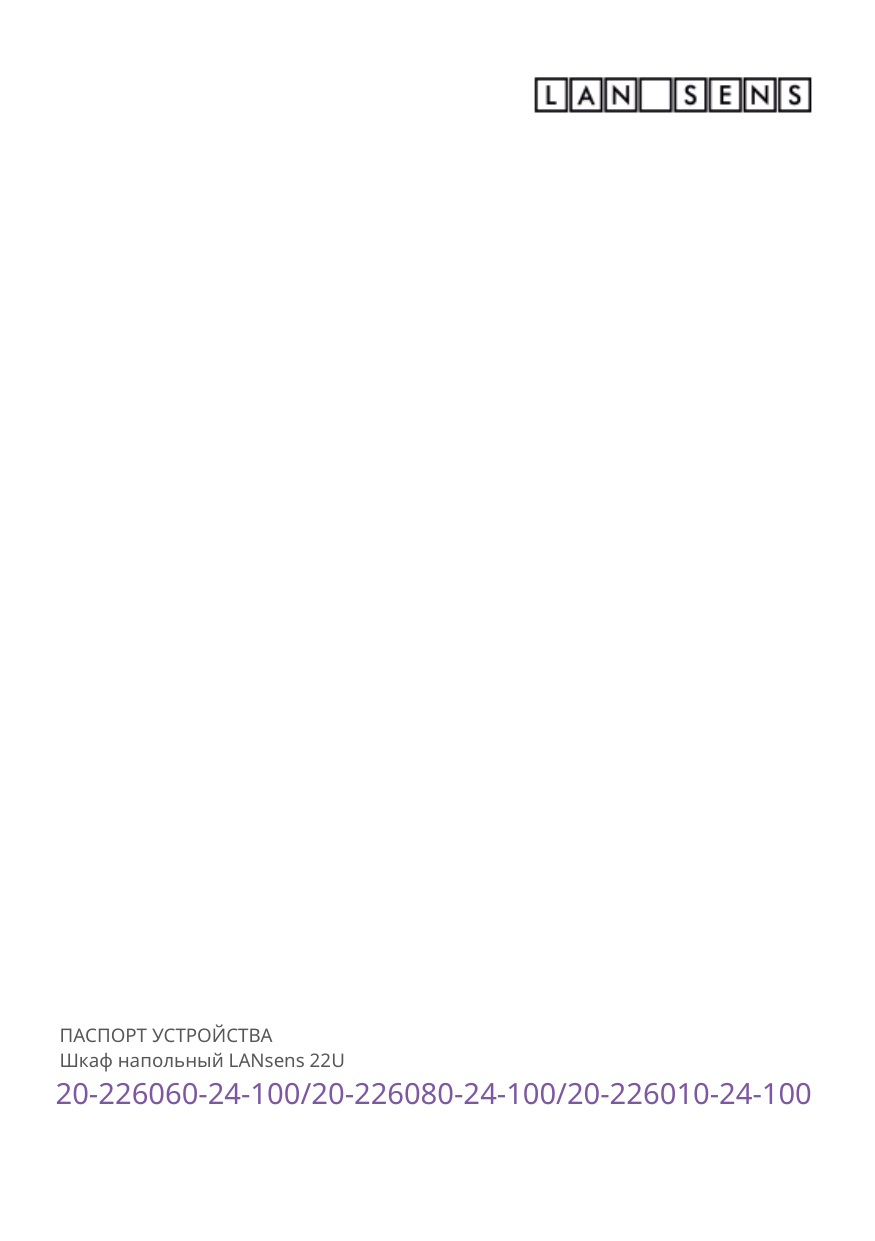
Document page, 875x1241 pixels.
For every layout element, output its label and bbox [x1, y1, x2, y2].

picture [524, 61, 821, 124]
